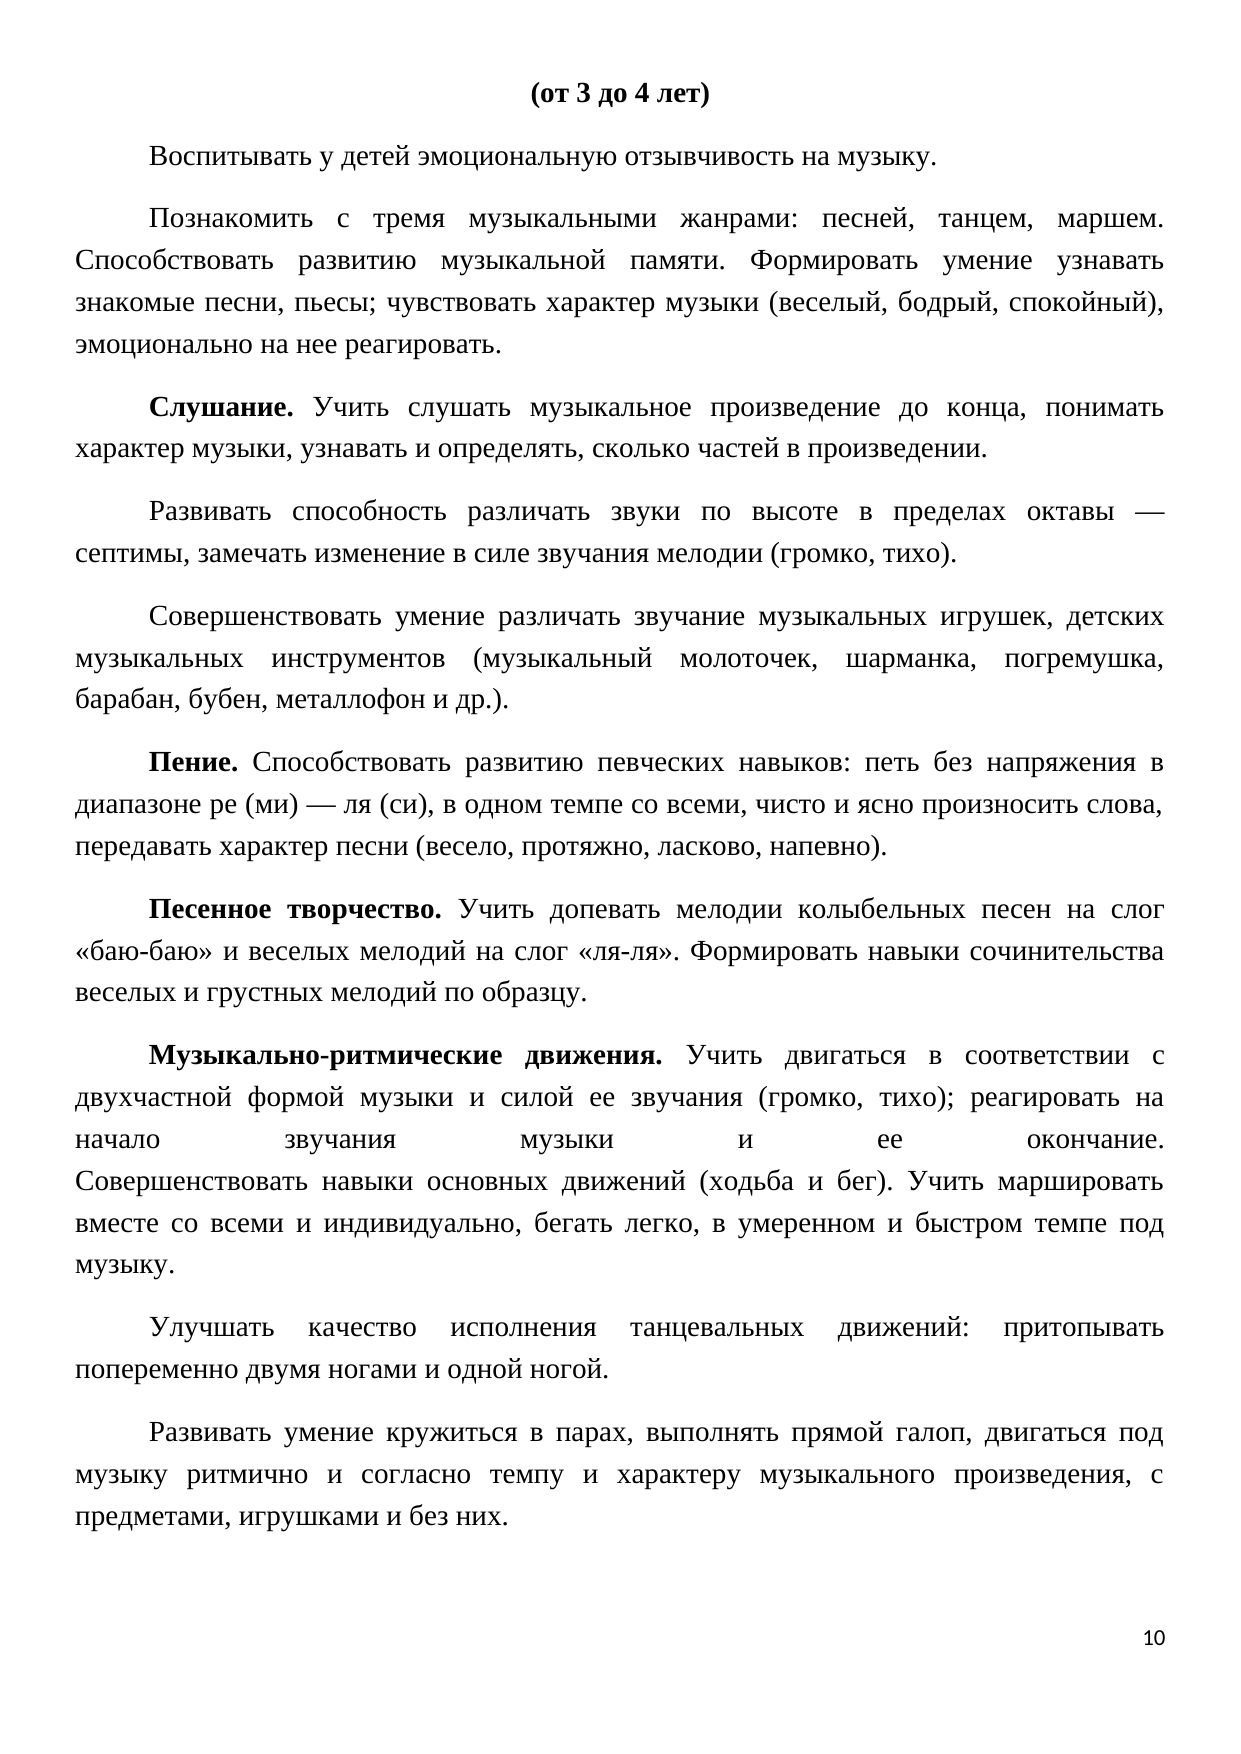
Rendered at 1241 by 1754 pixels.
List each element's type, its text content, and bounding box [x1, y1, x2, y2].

text Совершенствовать умение различать звучание музыкальных игрушек, детских музыкальных инструментов (музыкальный молоточек, шарманка, погремушка, барабан, бубен, металлофон и др.). [75, 598, 1165, 715]
text Развивать способность различать звуки по высоте в пределах октавы — септимы, замечать изменение в силе звучания мелодии (громко, тихо). [75, 493, 1165, 569]
text Песенное творчество. Учить допевать мелодии колыбельных песен на слог «баю-баю» и веселых мелодий на слог «ля-ля». Формировать навыки сочинительства веселых и грустных мелодий по образцу. [75, 891, 1165, 1008]
text Пение. Способствовать развитию певческих навыков: петь без напряжения в диапазоне ре (ми) — ля (си), в одном темпе со всеми, чисто и ясно произносить слова, передавать характер песни (весело, протяжно, ласково, напевно). [75, 744, 1165, 862]
text Развивать умение кружиться в парах, выполнять прямой галоп, двигаться под музыку ритмично и согласно темпу и характеру музыкального произведения, с предметами, игрушками и без них. [75, 1414, 1165, 1531]
text Улучшать качество исполнения танцевальных движений: притопывать попеременно двумя ногами и одной ногой. [75, 1309, 1165, 1385]
text (от 3 до 4 лет) [75, 75, 1165, 108]
text Воспитывать у детей эмоциональную отзывчивость на музыку. [75, 138, 1165, 171]
text Познакомить с тремя музыкальными жанрами: песней, танцем, маршем. Способствовать развитию музыкальной памяти. Формировать умение узнавать знакомые песни, пьесы; чувствовать характер музыки (веселый, бодрый, спокойный), эмоционально на нее реагировать. [75, 200, 1165, 359]
text Музыкально-ритмические движения. Учить двигаться в соответствии с двухчастной формой музыки и силой ее звучания (громко, тихо); реагировать на начало звучания музыки и ее окончание. Совершенствовать навыки основных движений (ходьба и бег). Учить маршировать вместе со всеми и индивидуально, бегать легко, в умеренном и быстром темпе под музыку. [75, 1037, 1165, 1280]
text Слушание. Учить слушать музыкальное произведение до конца, понимать характер музыки, узнавать и определять, сколько частей в произведении. [75, 389, 1165, 464]
